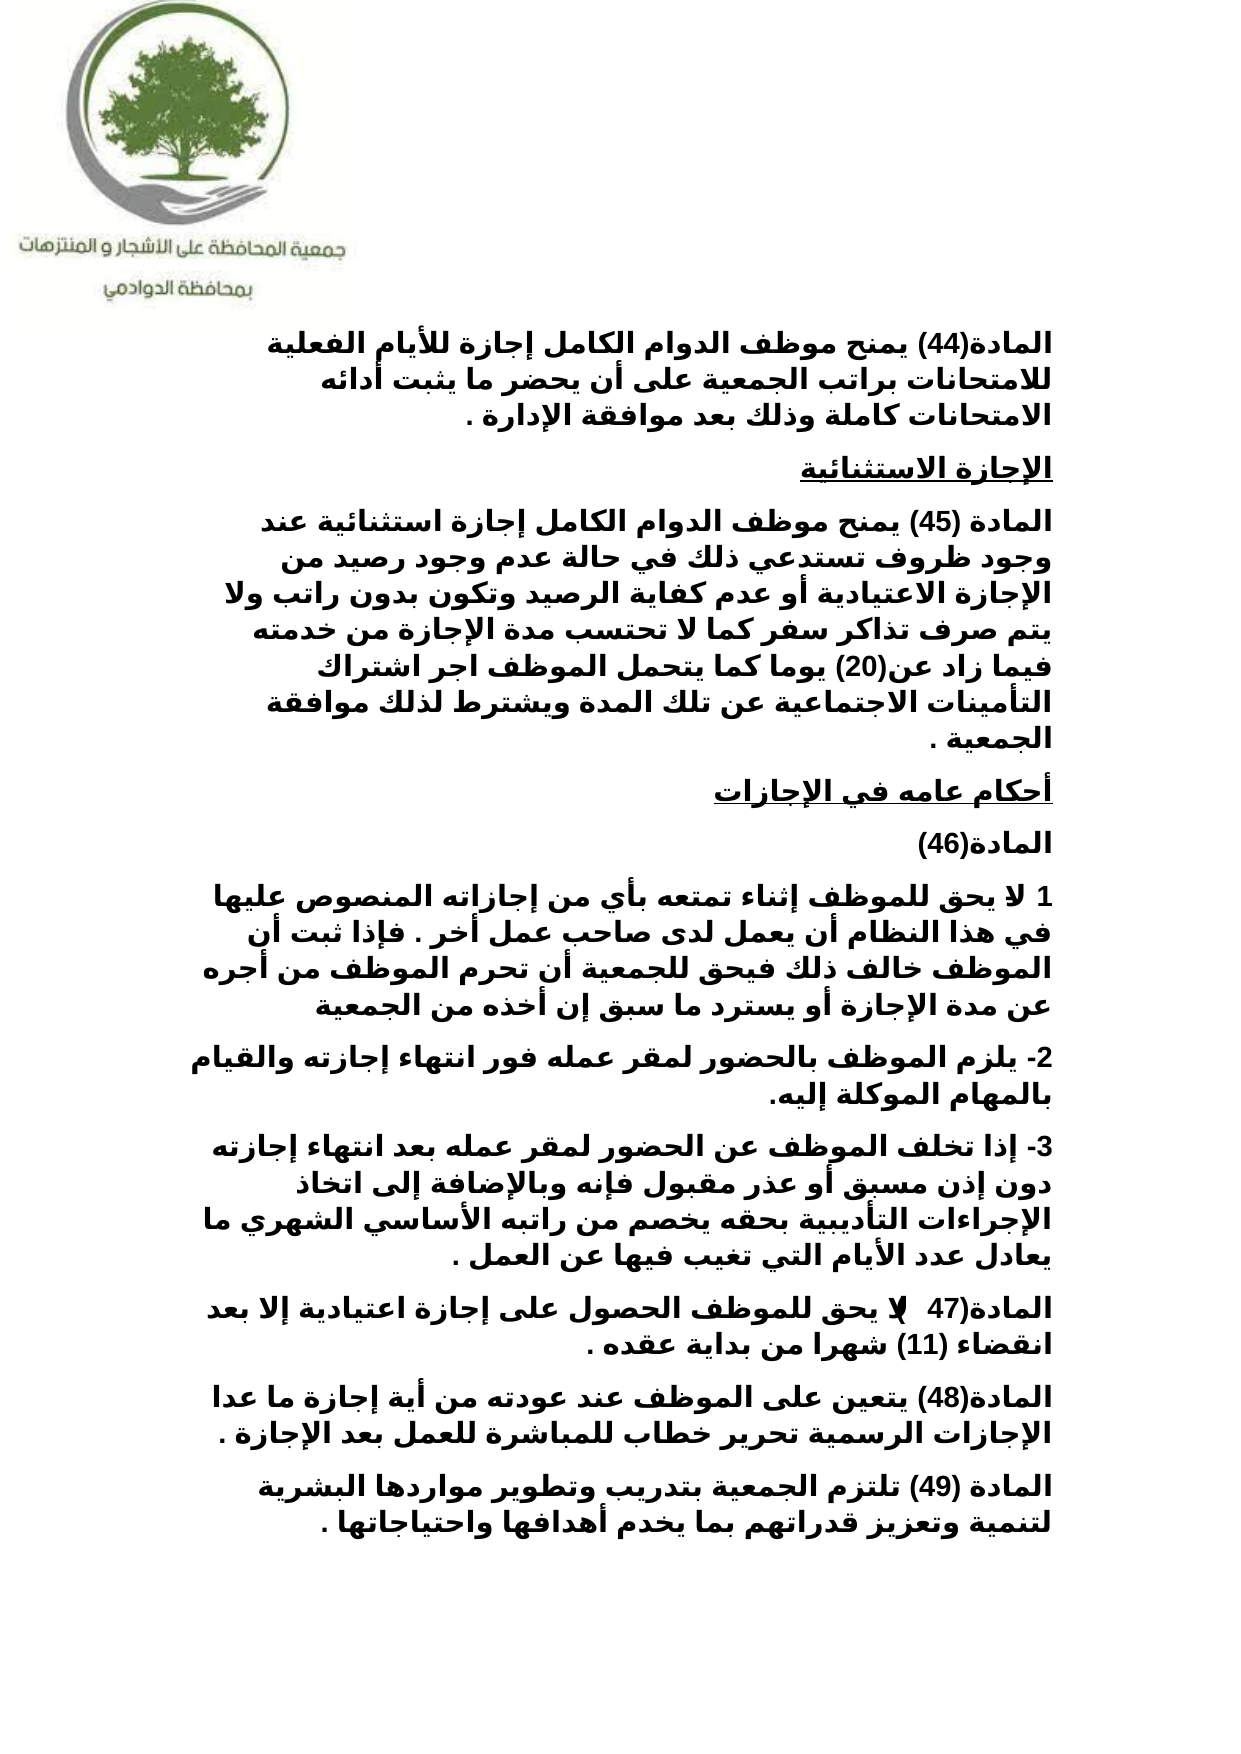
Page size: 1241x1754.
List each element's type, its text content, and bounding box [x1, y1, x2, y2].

text المادة(46) [187, 826, 1053, 860]
text المادة (49) تلتزم الجمعية بتدريب وتطوير مواردها البشرية لتنمية وتعزيز قدراتهم بما يخدم أهدافها واحتياجاتها . [187, 1469, 1053, 1538]
text الإجازة الاستثنائية [187, 451, 1053, 485]
text 2- يلزم الموظف بالحضور لمقر عمله فور انتهاء إجازته والقيام بالمهام الموكلة إليه. [187, 1041, 1053, 1110]
text أحكام عامه في الإجازات [187, 774, 1053, 807]
text المادة(48) يتعين على الموظف عند عودته من أية إجازة ما عدا الإجازات الرسمية تحرير خطاب للمباشرة للعمل بعد الإجازة . [187, 1380, 1053, 1449]
text 3- إذا تخلف الموظف عن الحضور لمقر عمله بعد انتهاء إجازته دون إذن مسبق أو عذر مقبول فإنه وبالإضافة إلى اتخاذ الإجراءات التأديبية بحقه يخصم من راتبه الأساسي الشهري ما يعادل عدد الأيام التي تغيب فيها عن العمل . [187, 1129, 1053, 1271]
text المادة(44) يمنح موظف الدوام الكامل إجازة للأيام الفعلية للامتحانات براتب الجمعية على أن يحضر ما يثبت أدائه الامتحانات كاملة وذلك بعد موافقة الإدارة . [187, 326, 1053, 432]
text المادة (45) يمنح موظف الدوام الكامل إجازة استثنائية عند وجود ظروف تستدعي ذلك في حالة عدم وجود رصيد من الإجازة الاعتيادية أو عدم كفاية الرصيد وتكون بدون راتب ولا يتم صرف تذاكر سفر كما لا تحتسب مدة الإجازة من خدمته فيما زاد عن(20) يوما كما يتحمل الموظف اجر اشتراك التأمينات الاجتماعية عن تلك المدة ويشترط لذلك موافقة الجمعية . [187, 504, 1053, 754]
text المادة(47) لا يحق للموظف الحصول على إجازة اعتيادية إلا بعد انقضاء (11) شهرا من بداية عقده . [187, 1291, 1053, 1360]
text 1-لا يحق للموظف إثناء تمتعه بأي من إجازاته المنصوص عليها في هذا النظام أن يعمل لدى صاحب عمل أخر . فإذا ثبت أن الموظف خالف ذلك فيحق للجمعية أن تحرم الموظف من أجره عن مدة الإجازة أو يسترد ما سبق إن أخذه من الجمعية [187, 879, 1053, 1021]
